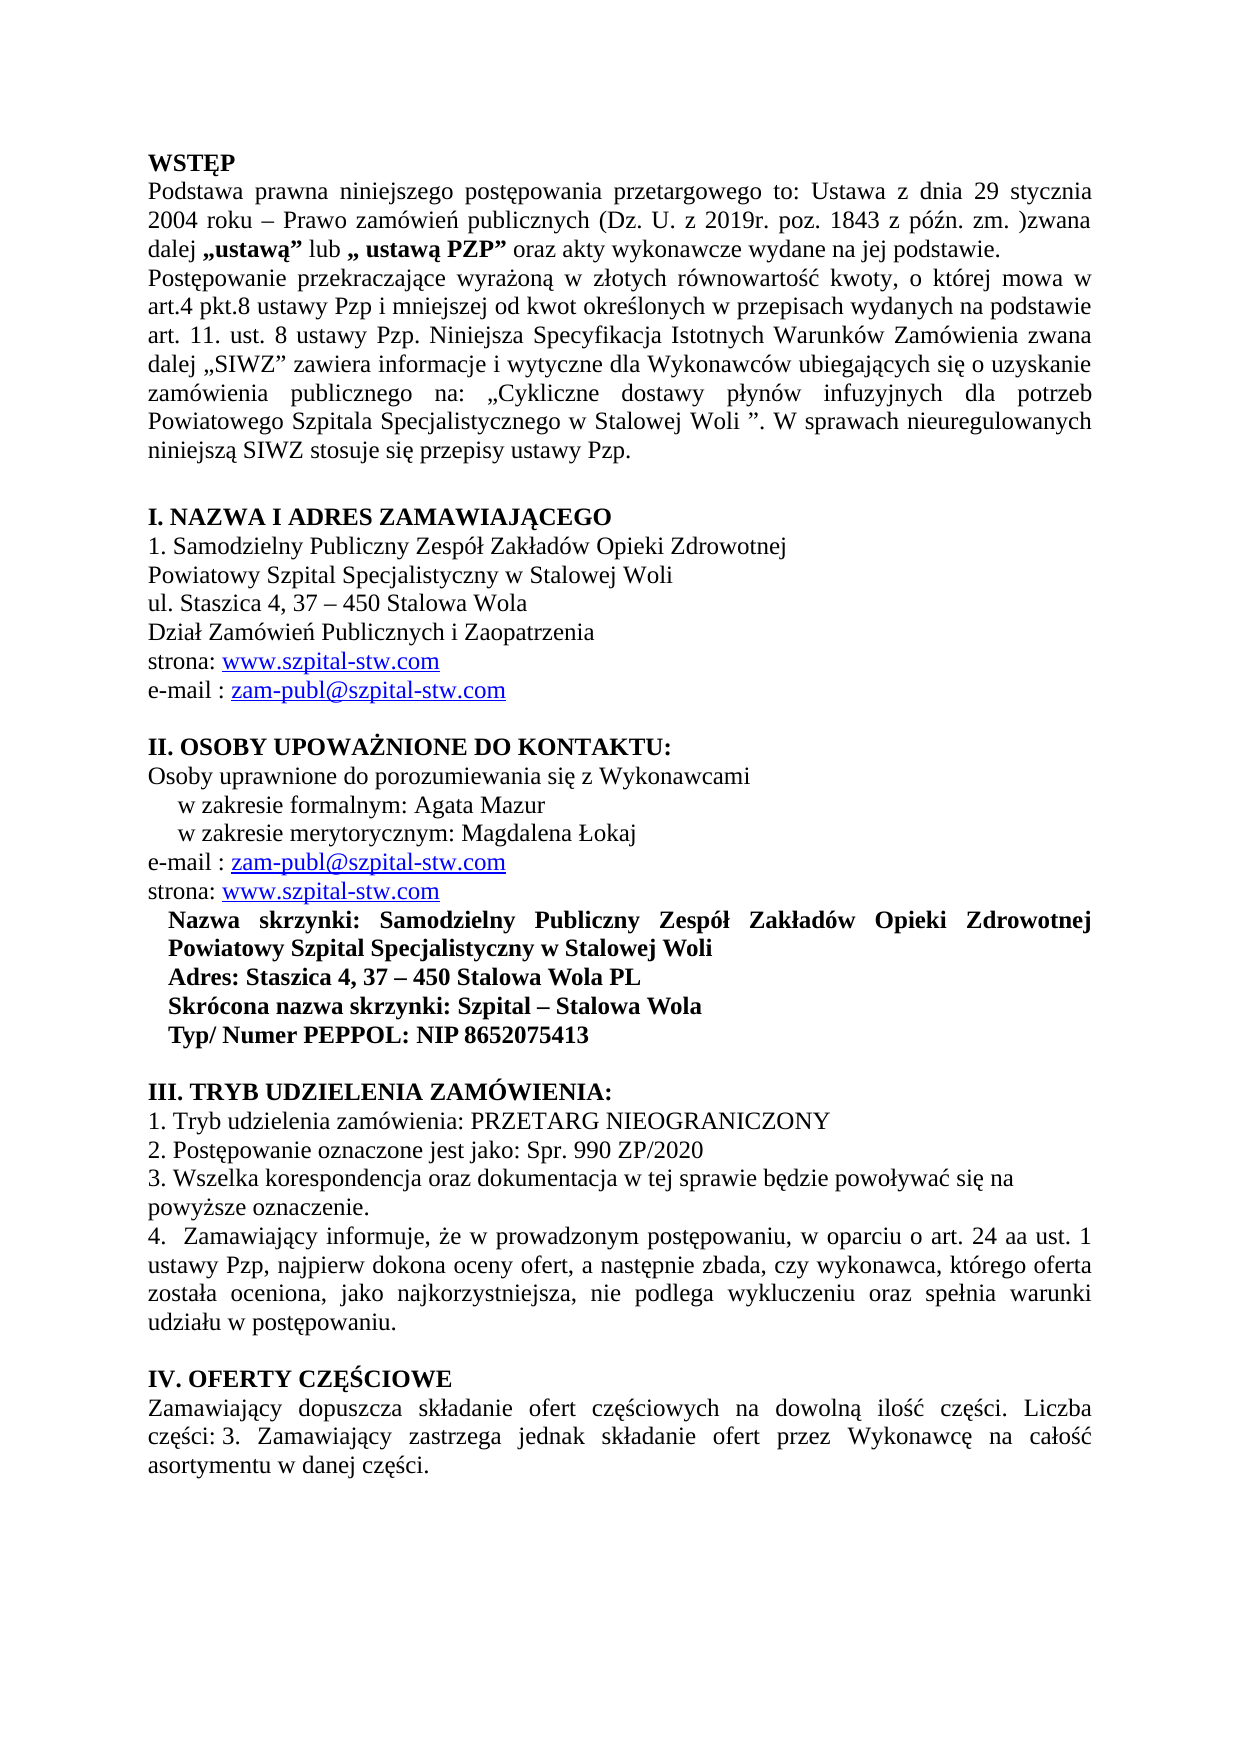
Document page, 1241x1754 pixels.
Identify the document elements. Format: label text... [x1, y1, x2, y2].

text Adres: Staszica 4, 37 – 450 Stalowa Wola PL [168, 962, 1093, 991]
text Skrócona nazwa skrzynki: Szpital – Stalowa Wola [168, 991, 1093, 1020]
text e-mail : zam-publ@szpital-stw.com [148, 675, 1093, 703]
text w zakresie formalnym: Agata Mazur [177, 790, 1093, 818]
text II. OSOBY UPOWAŻNIONE DO KONTAKTU: [148, 732, 1093, 761]
text w zakresie merytorycznym: Magdalena Łokaj [177, 818, 1093, 847]
text ul. Staszica 4, 37 – 450 Stalowa Wola [148, 588, 1093, 617]
text powyższe oznaczenie. [148, 1192, 1093, 1221]
text 4. Zamawiający informuje, że w prowadzonym postępowaniu, w oparciu o art. 24 aa ust. 1 ustawy Pzp, najpierw dokona oceny ofert, a następnie zbada, czy wykonawca, którego oferta została oceniona, jako najkorzystniejsza, nie podlega wykluczeniu oraz spełnia warunki udziału w postępowaniu. [148, 1221, 1093, 1336]
text I. NAZWA I ADRES ZAMAWIAJĄCEGO [148, 502, 1093, 531]
text Zamawiający dopuszcza składanie ofert częściowych na dowolną ilość części. Liczba części: 3. Zamawiający zastrzega jednak składanie ofert przez Wykonawcę na całość asortymentu w danej części. [148, 1393, 1093, 1479]
text Osoby uprawnione do porozumiewania się z Wykonawcami [148, 761, 1093, 790]
text 1. Samodzielny Publiczny Zespół Zakładów Opieki Zdrowotnej [148, 531, 1093, 560]
text e-mail : zam-publ@szpital-stw.com [148, 847, 1093, 876]
text 2. Postępowanie oznaczone jest jako: Spr. 990 ZP/2020 [148, 1135, 1093, 1163]
text 3. Wszelka korespondencja oraz dokumentacja w tej sprawie będzie powoływać się na [148, 1163, 1093, 1192]
text Powiatowy Szpital Specjalistyczny w Stalowej Woli [148, 560, 1093, 588]
text strona: www.szpital-stw.com [148, 876, 1093, 905]
text WSTĘP [148, 148, 1093, 176]
text IV. OFERTY CZĘŚCIOWE [148, 1364, 1093, 1393]
text Podstawa prawna niniejszego postępowania przetargowego to: Ustawa z dnia 29 stycznia 2004 roku – Prawo zamówień publicznych (Dz. U. z 2019r. poz. 1843 z późn. zm. )zwana dalej „ustawą” lub „ ustawą PZP” oraz akty wykonawcze wydane na jej podstawie. [148, 176, 1093, 263]
text strona: www.szpital-stw.com [148, 646, 1093, 675]
text Dział Zamówień Publicznych i Zaopatrzenia [148, 617, 1093, 646]
text III. TRYB UDZIELENIA ZAMÓWIENIA: [148, 1077, 1093, 1106]
text Typ/ Numer PEPPOL: NIP 8652075413 [168, 1020, 1093, 1048]
text 1. Tryb udzielenia zamówienia: PRZETARG NIEOGRANICZONY [148, 1106, 1093, 1135]
text Nazwa skrzynki: Samodzielny Publiczny Zespół Zakładów Opieki Zdrowotnej Powiatowy Szpital Specjalistyczny w Stalowej Woli [168, 905, 1093, 962]
text Postępowanie przekraczające wyrażoną w złotych równowartość kwoty, o której mowa w art.4 pkt.8 ustawy Pzp i mniejszej od kwot określonych w przepisach wydanych na podstawie art. 11. ust. 8 ustawy Pzp. Niniejsza Specyfikacja Istotnych Warunków Zamówienia zwana dalej „SIWZ” zawiera informacje i wytyczne dla Wykonawców ubiegających się o uzyskanie zamówienia publicznego na: „Cykliczne dostawy płynów infuzyjnych dla potrzeb Powiatowego Szpitala Specjalistycznego w Stalowej Woli ”. W sprawach nieuregulowanych niniejszą SIWZ stosuje się przepisy ustawy Pzp. [148, 263, 1093, 464]
